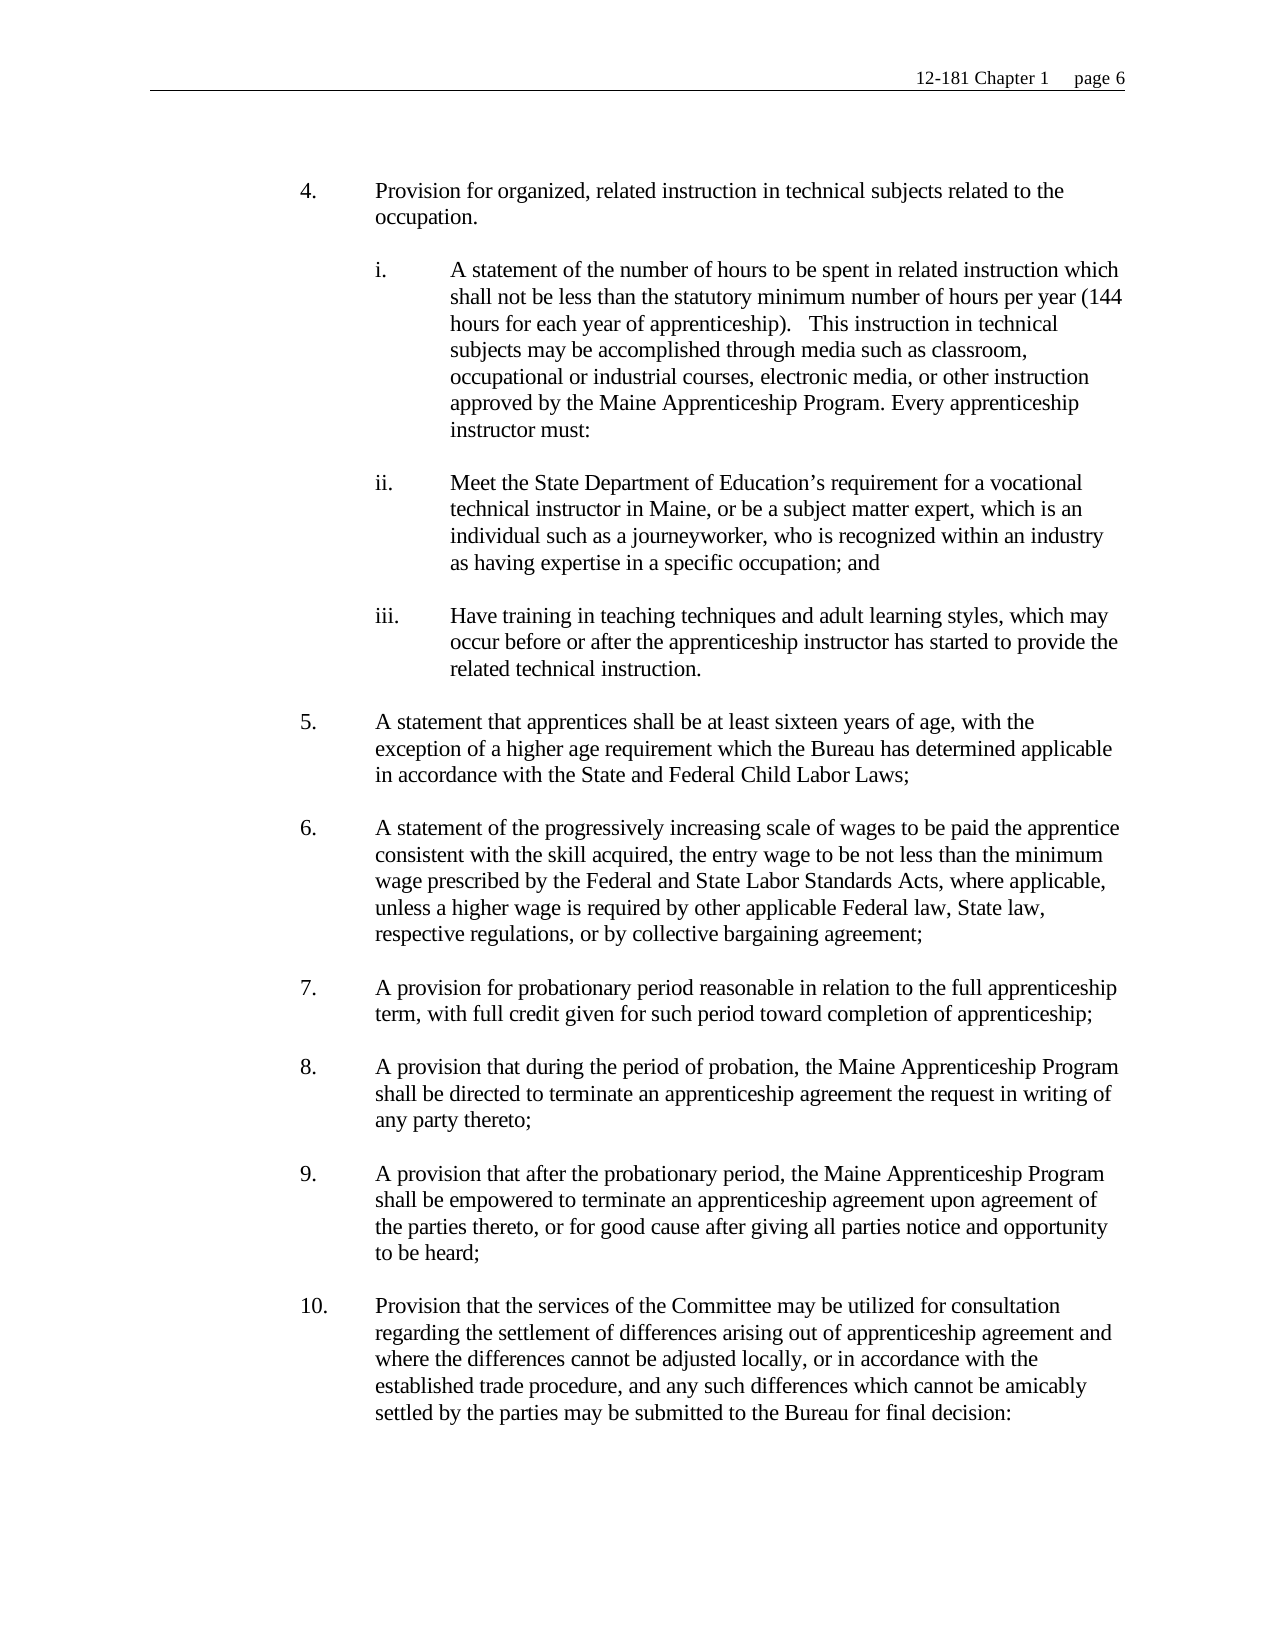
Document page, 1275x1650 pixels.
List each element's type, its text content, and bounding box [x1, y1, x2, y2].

text 6. A statement of the progressively increasing scale of wages to be paid the apprentice consistent with the skill acquired, the entry wage to be not less than the minimum wage prescribed by the Federal and State Labor Standards Acts, where applicable, unless a higher wage is required by other applicable Federal law, State law, respective regulations, or by collective bargaining agreement; [150, 814, 1125, 947]
text 8. A provision that during the period of probation, the Maine Apprenticeship Program shall be directed to terminate an apprenticeship agreement the request in writing of any party thereto; [150, 1053, 1125, 1133]
text ii. Meet the State Department of Education’s requirement for a vocational technical instructor in Maine, or be a subject matter expert, which is an individual such as a journeyworker, who is recognized within an industry as having expertise in a specific occupation; and [150, 469, 1125, 575]
text 5. A statement that apprentices shall be at least sixteen years of age, with the exception of a higher age requirement which the Bureau has determined applicable in accordance with the State and Federal Child Labor Laws; [150, 708, 1125, 787]
text 10. Provision that the services of the Committee may be utilized for consultation regarding the settlement of differences arising out of apprenticeship agreement and where the differences cannot be adjusted locally, or in accordance with the established trade procedure, and any such differences which cannot be amicably settled by the parties may be submitted to the Bureau for final decision: [150, 1292, 1125, 1425]
text 7. A provision for probationary period reasonable in relation to the full apprenticeship term, with full credit given for such period toward completion of apprenticeship; [150, 973, 1125, 1027]
text 9. A provision that after the probationary period, the Maine Apprenticeship Program shall be empowered to terminate an apprenticeship agreement upon agreement of the parties thereto, or for good cause after giving all parties notice and opportunity to be heard; [150, 1159, 1125, 1266]
text i. A statement of the number of hours to be spent in related instruction which shall not be less than the statutory minimum number of hours per year (144 hours for each year of apprenticeship). This instruction in technical subjects may be accomplished through media such as classroom, occupational or industrial courses, electronic media, or other instruction approved by the Maine Apprenticeship Program. Every apprenticeship instructor must: [150, 256, 1125, 442]
text iii. Have training in teaching techniques and adult learning styles, which may occur before or after the apprenticeship instructor has started to provide the related technical instruction. [150, 602, 1125, 681]
text 4. Provision for organized, related instruction in technical subjects related to the occupation. [150, 177, 1125, 230]
